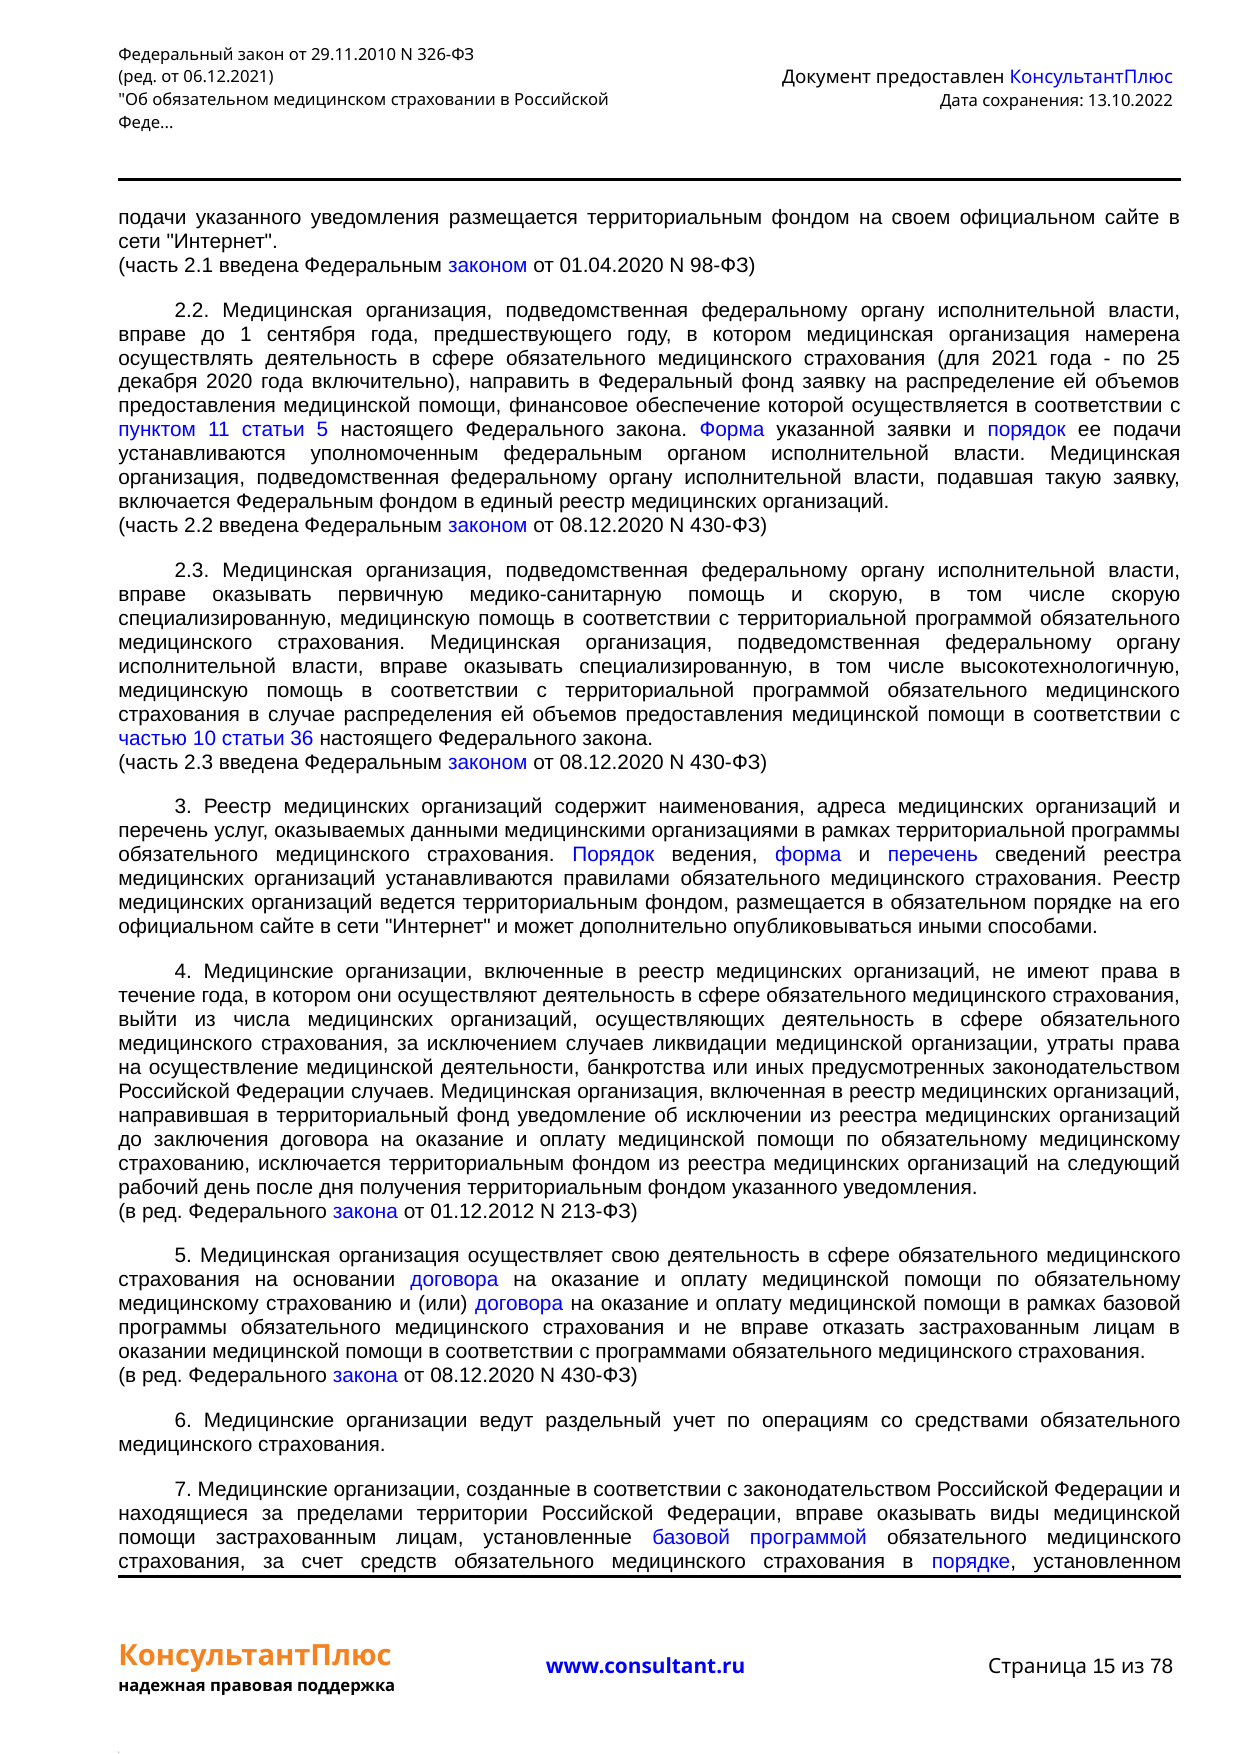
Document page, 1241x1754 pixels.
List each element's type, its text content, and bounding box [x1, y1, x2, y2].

text (в ред. Федерального закона от 01.12.2012 N 213-ФЗ) [118, 1198, 1181, 1222]
text 2.3. Медицинская организация, подведомственная федеральному органу исполнительной власти, вправе оказывать первичную медико-санитарную помощь и скорую, в том числе скорую специализированную, медицинскую помощь в соответствии с территориальной программой обязательного медицинского страхования. Медицинская организация, подведомственная федеральному органу исполнительной власти, вправе оказывать специализированную, в том числе высокотехнологичную, медицинскую помощь в соответствии с территориальной программой обязательного медицинского страхования в случае распределения ей объемов предоставления медицинской помощи в соответствии с частью 10 статьи 36 настоящего Федерального закона. [118, 558, 1181, 749]
text (часть 2.1 введена Федеральным законом от 01.04.2020 N 98-ФЗ) [118, 253, 1181, 277]
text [118, 205, 1181, 253]
text 2.2. Медицинская организация, подведомственная федеральному органу исполнительной власти, вправе до 1 сентября года, предшествующего году, в котором медицинская организация намерена осуществлять деятельность в сфере обязательного медицинского страхования (для 2021 года - по 25 декабря 2020 года включительно), направить в Федеральный фонд заявку на распределение ей объемов предоставления медицинской помощи, финансовое обеспечение которой осуществляется в соответствии с пунктом 11 статьи 5 настоящего Федерального закона. Форма указанной заявки и порядок ее подачи устанавливаются уполномоченным федеральным органом исполнительной власти. Медицинская организация, подведомственная федеральному органу исполнительной власти, подавшая такую заявку, включается Федеральным фондом в единый реестр медицинских организаций. [118, 297, 1181, 513]
text 5. Медицинская организация осуществляет свою деятельность в сфере обязательного медицинского страхования на основании договора на оказание и оплату медицинской помощи по обязательному медицинскому страхованию и (или) договора на оказание и оплату медицинской помощи в рамках базовой программы обязательного медицинского страхования и не вправе отказать застрахованным лицам в оказании медицинской помощи в соответствии с программами обязательного медицинского страхования. [118, 1243, 1181, 1363]
text (часть 2.3 введена Федеральным законом от 08.12.2020 N 430-ФЗ) [118, 749, 1181, 773]
text (часть 2.2 введена Федеральным законом от 08.12.2020 N 430-ФЗ) [118, 513, 1181, 537]
text 3. Реестр медицинских организаций содержит наименования, адреса медицинских организаций и перечень услуг, оказываемых данными медицинскими организациями в рамках территориальной программы обязательного медицинского страхования. Порядок ведения, форма и перечень сведений реестра медицинских организаций устанавливаются правилами обязательного медицинского страхования. Реестр медицинских организаций ведется территориальным фондом, размещается в обязательном порядке на его официальном сайте в сети "Интернет" и может дополнительно опубликовываться иными способами. [118, 794, 1181, 938]
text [118, 1477, 1181, 1572]
text 4. Медицинские организации, включенные в реестр медицинских организаций, не имеют права в течение года, в котором они осуществляют деятельность в сфере обязательного медицинского страхования, выйти из числа медицинских организаций, осуществляющих деятельность в сфере обязательного медицинского страхования, за исключением случаев ликвидации медицинской организации, утраты права на осуществление медицинской деятельности, банкротства или иных предусмотренных законодательством Российской Федерации случаев. Медицинская организация, включенная в реестр медицинских организаций, направившая в территориальный фонд уведомление об исключении из реестра медицинских организаций до заключения договора на оказание и оплату медицинской помощи по обязательному медицинскому страхованию, исключается территориальным фондом из реестра медицинских организаций на следующий рабочий день после дня получения территориальным фондом указанного уведомления. [118, 959, 1181, 1198]
text (в ред. Федерального закона от 08.12.2020 N 430-ФЗ) [118, 1363, 1181, 1387]
text 6. Медицинские организации ведут раздельный учет по операциям со средствами обязательного медицинского страхования. [118, 1408, 1181, 1456]
